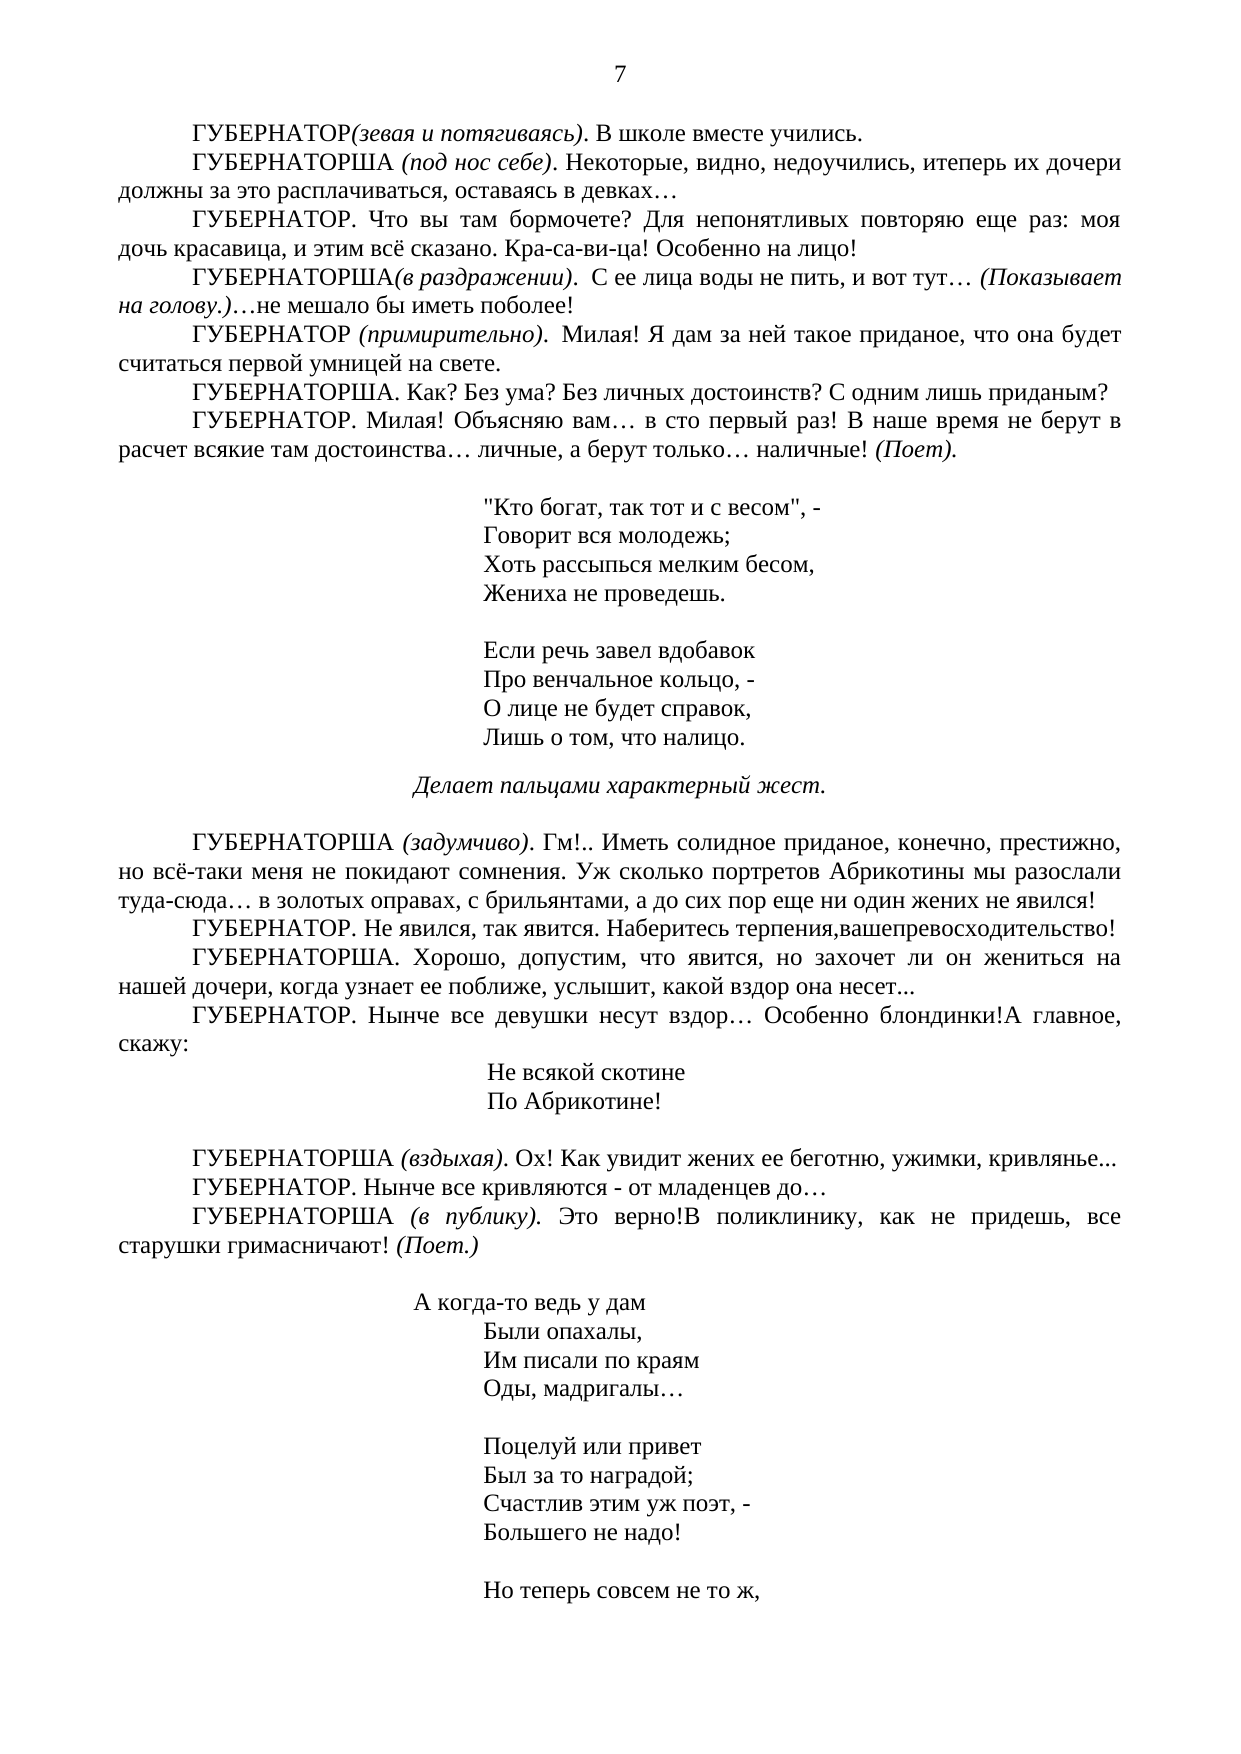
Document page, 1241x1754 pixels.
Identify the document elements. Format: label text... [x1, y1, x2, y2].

text Делает пальцами характерный жест. [118, 770, 1122, 798]
text Хоть рассыпься мелким бесом, [339, 549, 1122, 578]
text Были опахалы, [339, 1316, 1122, 1345]
text Жениха не проведешь. [339, 578, 1122, 607]
text ГУБЕРНАТОР. Что вы там бормочете? Для непонятливых повторяю еще раз: моя дочь красавица, и этим всё сказано. Кра-са-ви-ца! Особенно на лицо! [118, 204, 1122, 262]
text Не всякой скотине [413, 1057, 1122, 1086]
text Им писали по краям [339, 1345, 1122, 1373]
text ГУБЕРНАТОРША (вздыхая). Ох! Как увидит жених ее беготню, ужимки, кривлянье... [118, 1143, 1122, 1172]
text Поцелуй или привет [339, 1431, 1122, 1460]
text ГУБЕРНАТОРША. Как? Без ума? Без личных достоинств? С одним лишь приданым? [118, 377, 1122, 406]
text ГУБЕРНАТОР(зевая и потягиваясь). В школе вместе учились. [118, 118, 1122, 147]
text Счастлив этим уж поэт, - [339, 1488, 1122, 1517]
text ГУБЕРНАТОР. Не явился, так явится. Наберитесь терпения,вашепревосходительство! [118, 913, 1122, 942]
text Лишь о том, что налицо. [339, 722, 1122, 751]
text Был за то наградой; [339, 1460, 1122, 1488]
text О лице не будет справок, [339, 693, 1122, 722]
text ГУБЕРНАТОРША (под нос себе). Некоторые, видно, недоучились, итеперь их дочери должны за это расплачиваться, оставаясь в девках… [118, 147, 1122, 204]
text "Кто богат, так тот и с весом", - [339, 492, 1122, 521]
text ГУБЕРНАТОРША (в публику). Это верно!В поликлинику, как не придешь, все старушки гримасничают! (Поет.) [118, 1201, 1122, 1258]
text Про венчальное кольцо, - [339, 664, 1122, 693]
text ГУБЕРНАТОР (примирительно). Милая! Я дам за ней такое приданое, что она будет считаться первой умницей на свете. [118, 319, 1122, 377]
text Но теперь совсем не то ж, [339, 1575, 1122, 1603]
text ГУБЕРНАТОР. Нынче все кривляются - от младенцев до… [118, 1172, 1122, 1201]
text По Абрикотине! [413, 1086, 1122, 1115]
text ГУБЕРНАТОР. Нынче все девушки несут вздор… Особенно блондинки!А главное, скажу: [118, 1000, 1122, 1057]
text ГУБЕРНАТОРША (задумчиво). Гм!.. Иметь солидное приданое, конечно, престижно, но всё-таки меня не покидают сомнения. Уж сколько портретов Абрикотины мы разослали туда-сюда… в золотых оправах, с брильянтами, а до сих пор еще ни один жених не явился! [118, 827, 1122, 913]
text А когда-то ведь у дам [339, 1287, 1122, 1316]
text Говорит вся молодежь; [339, 521, 1122, 549]
text ГУБЕРНАТОРША. Хорошо, допустим, что явится, но захочет ли он жениться на нашей дочери, когда узнает ее поближе, услышит, какой вздор она несет... [118, 942, 1122, 1000]
text ГУБЕРНАТОРША(в раздражении). С ее лица воды не пить, и вот тут… (Показывает на голову.)…не мешало бы иметь поболее! [118, 262, 1122, 319]
text Если речь завел вдобавок [339, 636, 1122, 664]
text Оды, мадригалы… [339, 1373, 1122, 1402]
text ГУБЕРНАТОР. Милая! Объясняю вам… в сто первый раз! В наше время не берут в расчет всякие там достоинства… личные, а берут только… наличные! (Поет). [118, 406, 1122, 463]
text Большего не надо! [339, 1517, 1122, 1546]
